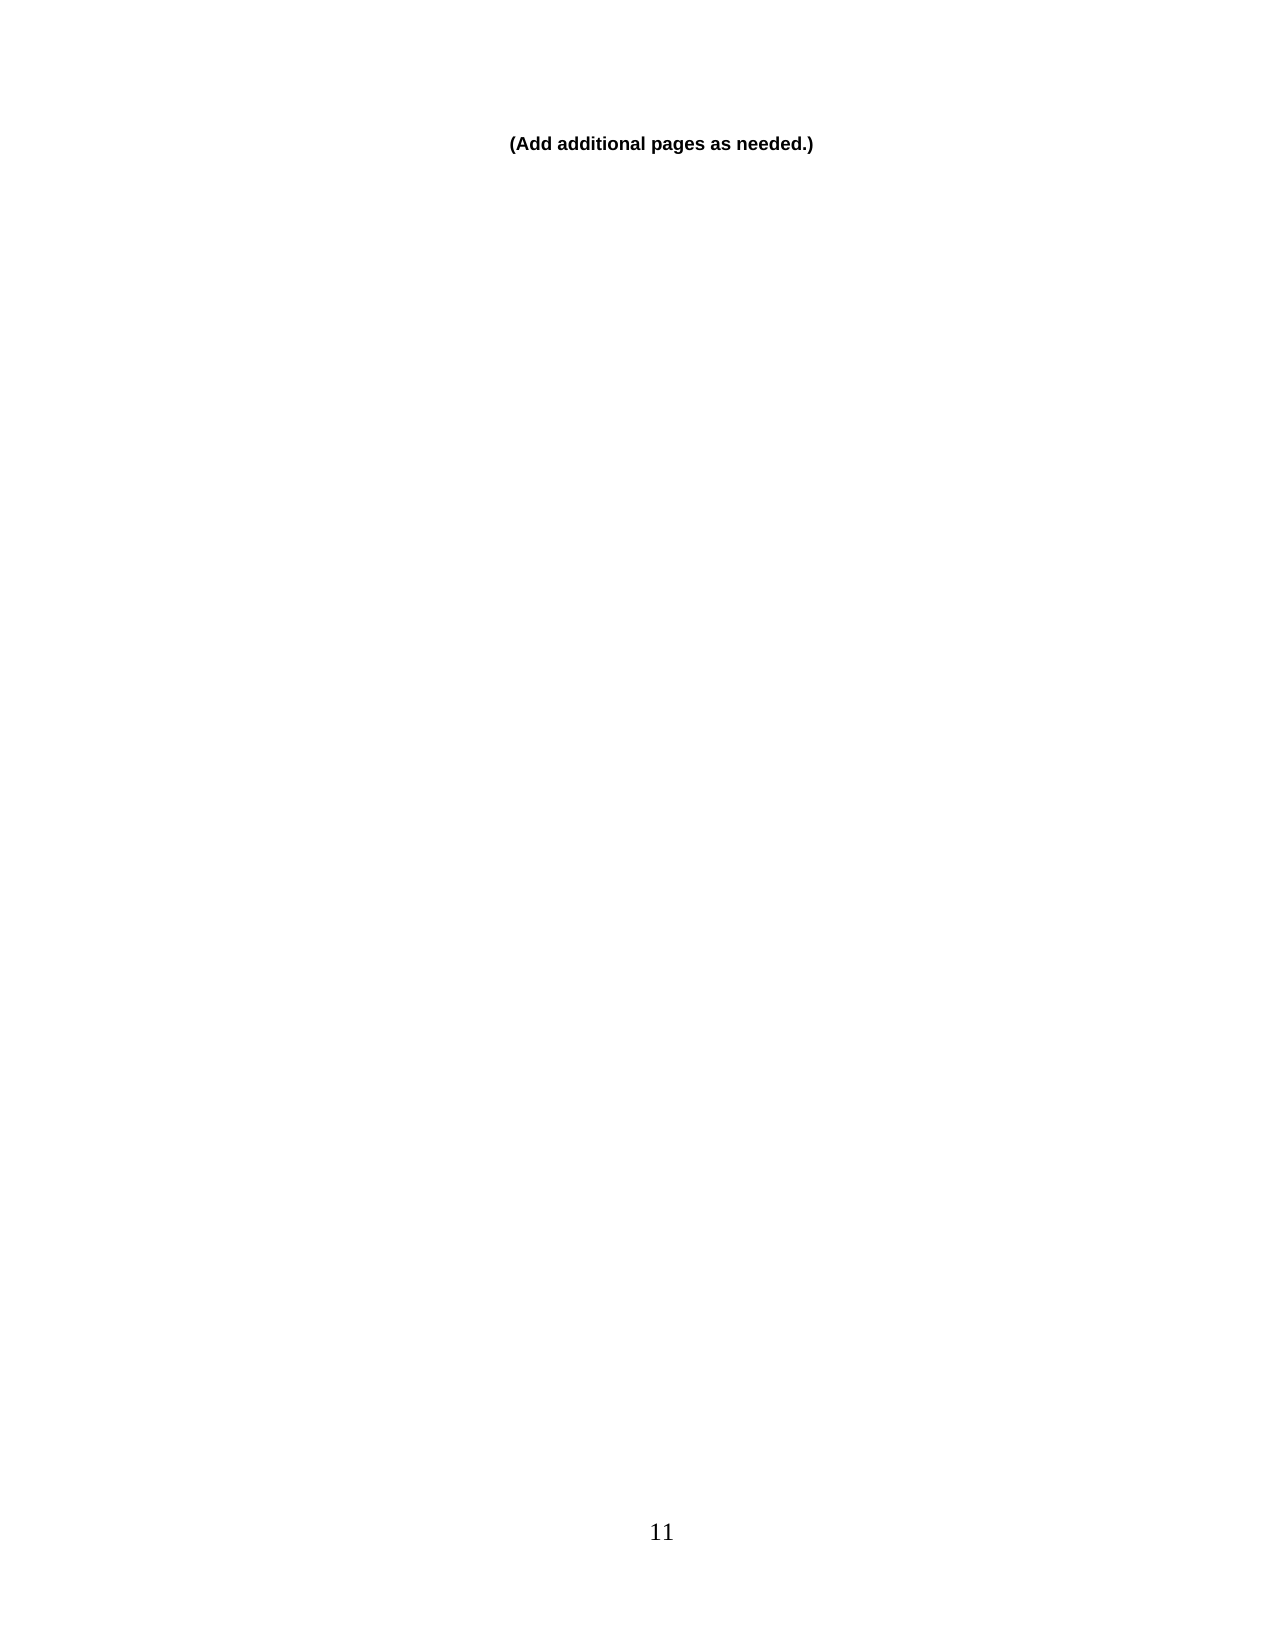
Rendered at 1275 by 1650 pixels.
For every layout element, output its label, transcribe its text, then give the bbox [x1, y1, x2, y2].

subtitle (Add additional pages as needed.) [105, 132, 1218, 154]
